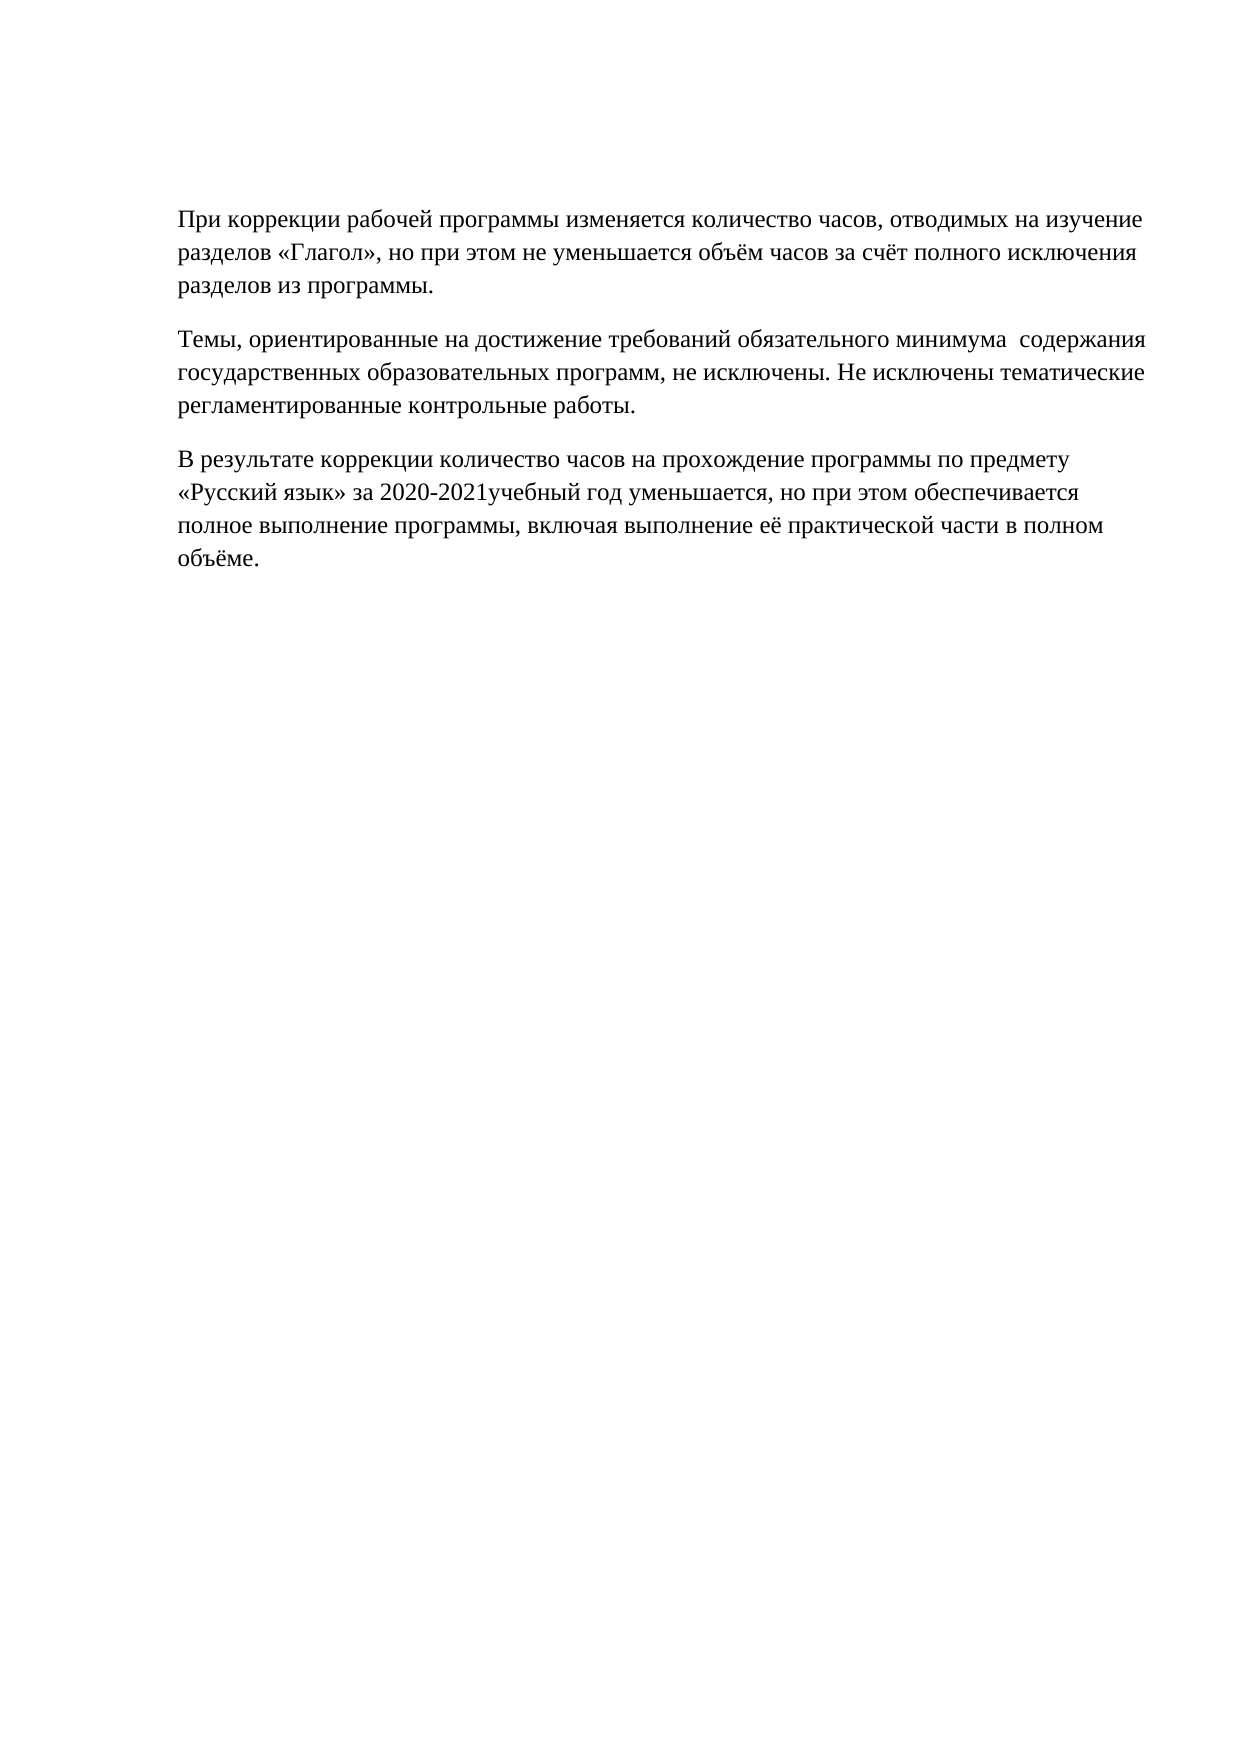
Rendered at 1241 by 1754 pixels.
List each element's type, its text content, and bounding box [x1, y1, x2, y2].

text При коррекции рабочей программы изменяется количество часов, отводимых на изучение разделов «Глагол», но при этом не уменьшается объём часов за счёт полного исключения разделов из программы. [177, 204, 1152, 299]
text В результате коррекции количество часов на прохождение программы по предмету «Русский язык» за 2020-2021учебный год уменьшается, но при этом обеспечивается полное выполнение программы, включая выполнение её практической части в полном объёме. [177, 444, 1152, 571]
text Темы, ориентированные на достижение требований обязательного минимума содержания государственных образовательных программ, не исключены. Не исключены тематические регламентированные контрольные работы. [177, 324, 1152, 418]
